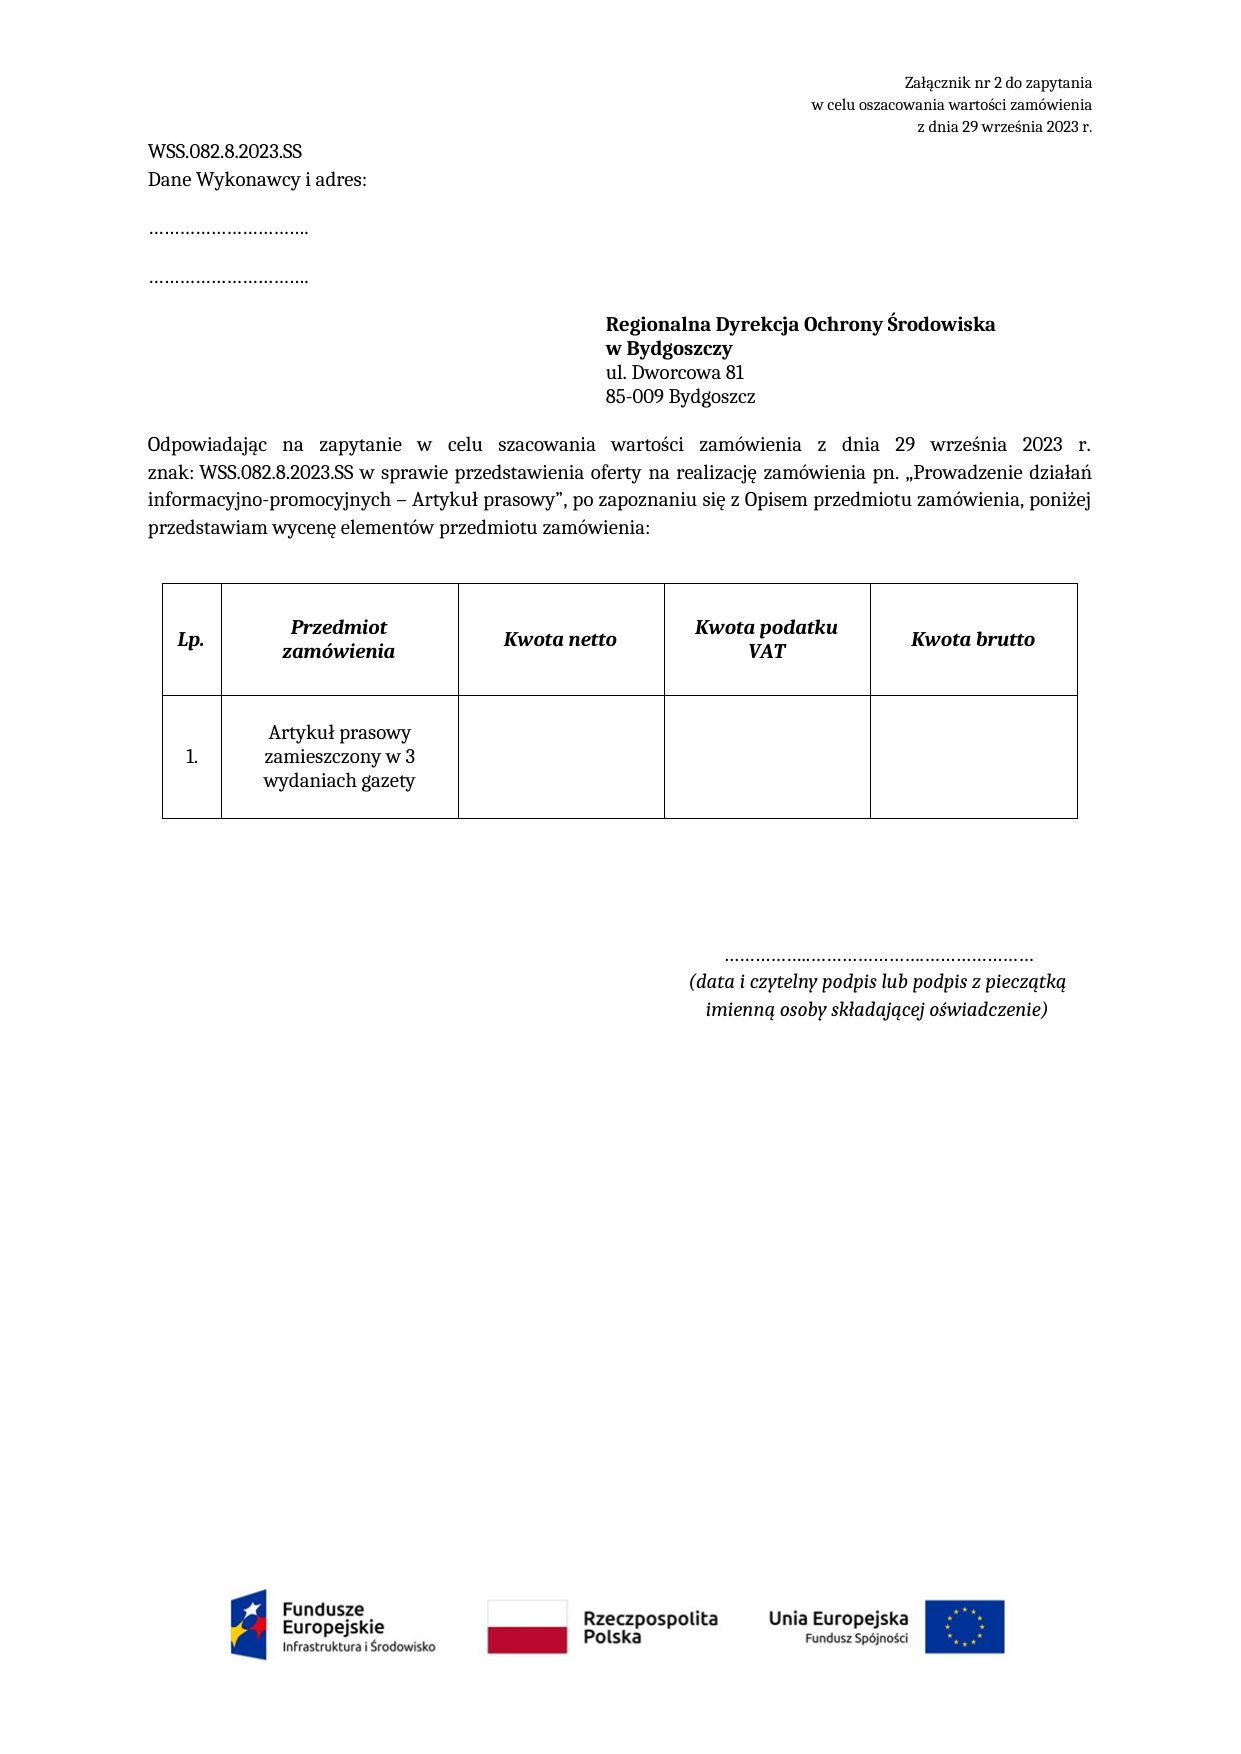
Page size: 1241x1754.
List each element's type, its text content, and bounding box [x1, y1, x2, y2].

table_cell [665, 696, 870, 818]
text Regionalna Dyrekcja Ochrony Środowiska w Bydgoszczy [606, 313, 1092, 361]
table_header Kwota brutto [871, 584, 1077, 695]
text Dane Wykonawcy i adres: [148, 168, 1092, 192]
table_header Kwota netto [459, 584, 664, 695]
text 85-009 Bydgoszcz [606, 384, 1092, 408]
table_header Lp. [163, 584, 221, 695]
text ……………..………………….………………… [664, 942, 1092, 966]
picture [216, 1577, 1024, 1681]
table_header Kwota podatku VAT [665, 584, 870, 695]
table_header Przedmiot zamówienia [222, 584, 458, 695]
table_cell Artykuł prasowy zamieszczony w 3 wydaniach gazety [222, 696, 458, 818]
table_cell [871, 696, 1077, 818]
text …………………………. [148, 216, 1092, 240]
text (data i czytelny podpis lub podpis z pieczątką imienną osoby składającej oświadczenie) [664, 970, 1092, 1021]
text Odpowiadając na zapytanie w celu szacowania wartości zamówienia z dnia 29 września 2023 r. znak: WSS.082.8.2023.SS w sprawie przedstawienia oferty na realizację zamówienia pn. „Prowadzenie działań informacyjno-promocyjnych – Artykuł prasowy”, po zapoznaniu się z Opisem przedmiotu zamówienia, poniżej przedstawiam wycenę elementów przedmiotu zamówienia: [148, 433, 1092, 539]
table_cell [459, 696, 664, 818]
text ul. Dworcowa 81 [606, 361, 1092, 384]
table_cell 1. [163, 696, 221, 818]
text …………………………. [148, 264, 1092, 288]
